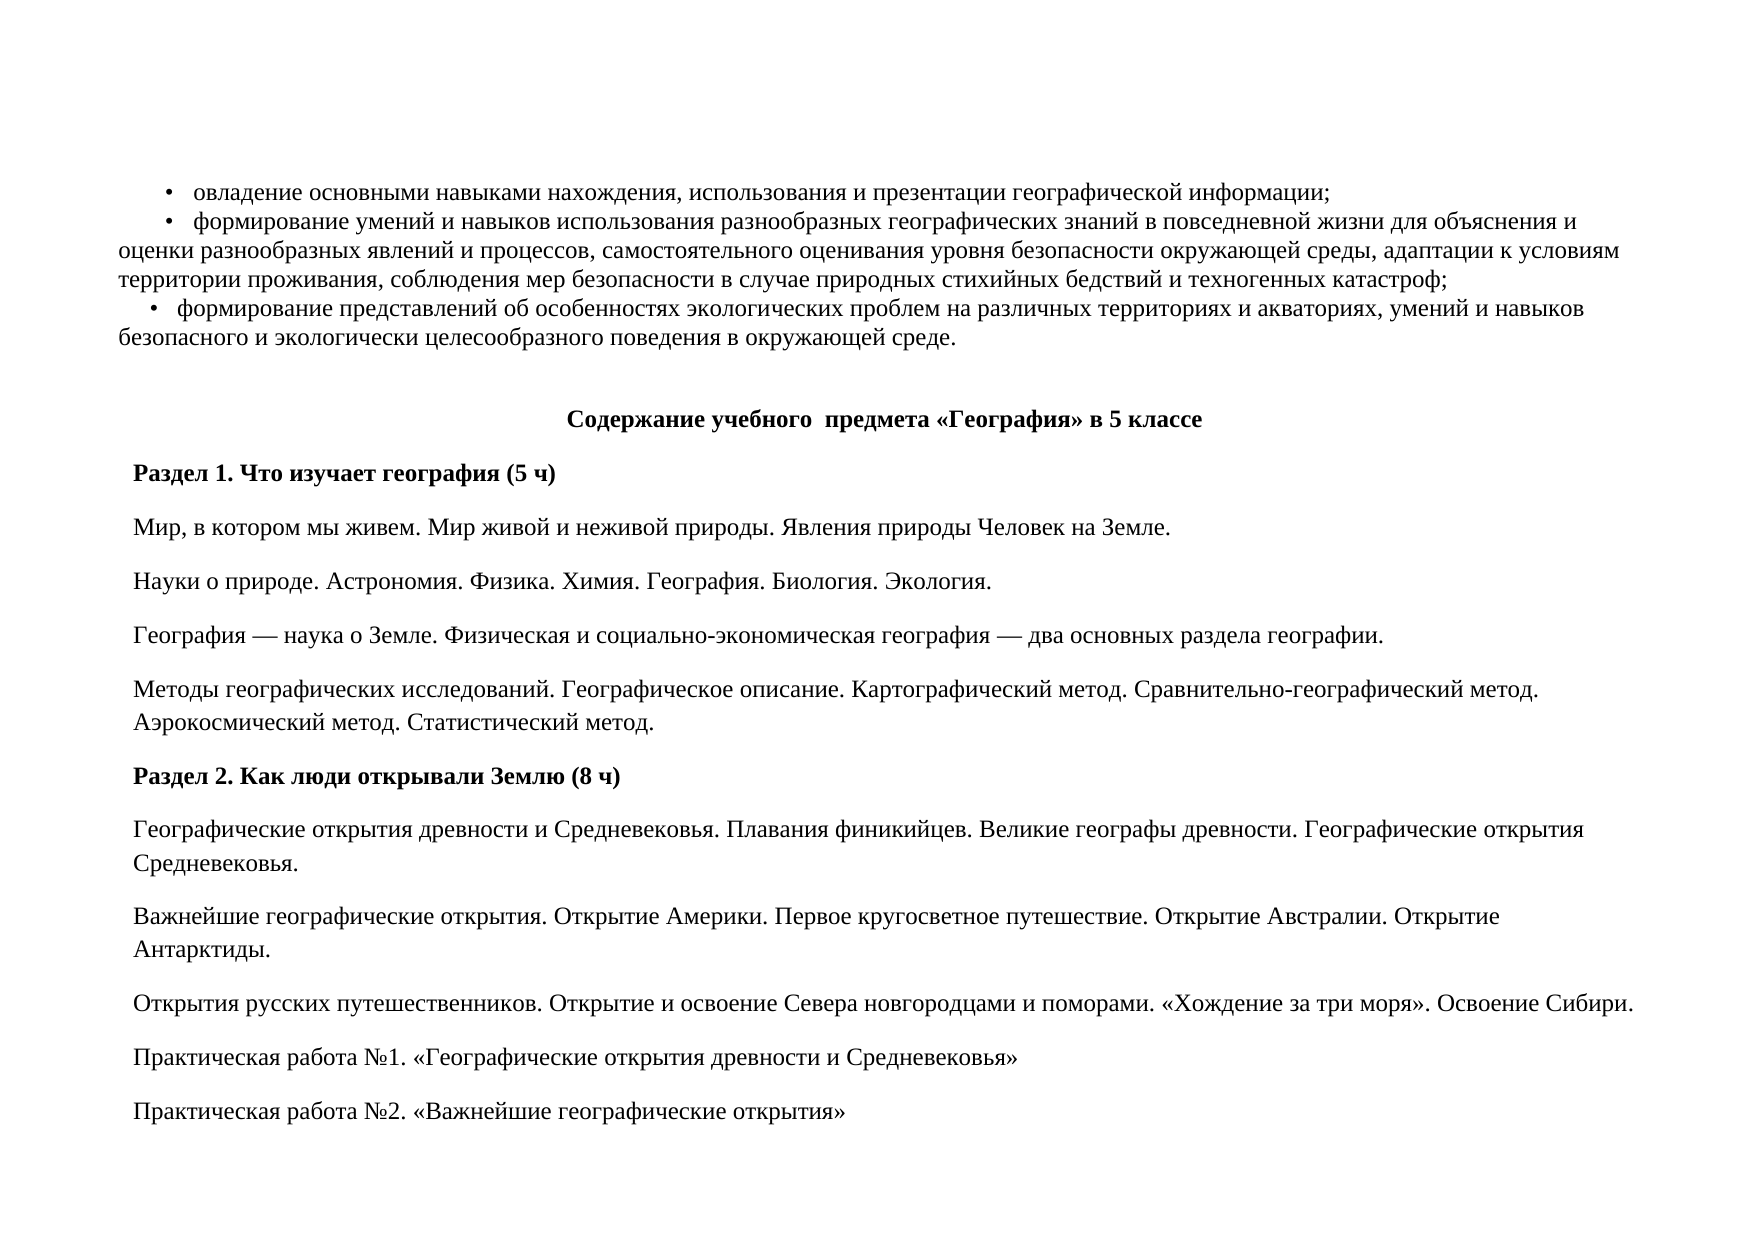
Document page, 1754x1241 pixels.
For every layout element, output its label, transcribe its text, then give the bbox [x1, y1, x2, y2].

text Географические открытия древности и Средневековья. Плавания финикийцев. Великие географы древности. Географические открытия Средневековья. [133, 814, 1636, 876]
list овладение основными навыками нахождения, использования и презентации географической информации; [118, 177, 1635, 206]
text Методы географических исследований. Географическое описание. Картографический метод. Сравнительно-географический метод. Аэрокосмический метод. Статистический метод. [133, 674, 1636, 736]
text Раздел 2. Как люди открывали Землю (8 ч) [133, 761, 1636, 789]
text • формирование представлений об особенностях экологических проблем на различных территориях и акваториях, умений и навыков безопасного и экологически целесообразного поведения в окружающей среде. [118, 293, 1634, 351]
text Практическая работа №1. «Географические открытия древности и Средневековья» [133, 1042, 1636, 1071]
text География — наука о Земле. Физическая и социально-экономическая география — два основных раздела географии. [133, 620, 1636, 649]
list формирование умений и навыков использования разнообразных географических знаний в повседневной жизни для объяснения и оценки разнообразных явлений и процессов, самостоятельного оценивания уровня безопасности окружающей среды, адаптации к условиям территории проживания, соблюдения мер безопасности в случае природных стихийных бедствий и техногенных катастроф; [118, 206, 1636, 293]
text Мир, в котором мы живем. Мир живой и неживой природы. Явления природы Человек на Земле. [133, 512, 1636, 541]
text Содержание учебного предмета «География» в 5 классе [133, 404, 1636, 433]
text Практическая работа №2. «Важнейшие географические открытия» [133, 1096, 1636, 1125]
text Науки о природе. Астрономия. Физика. Химия. География. Биология. Экология. [133, 566, 1636, 595]
text Открытия русских путешественников. Открытие и освоение Севера новгородцами и поморами. «Хождение за три моря». Освоение Сибири. [133, 988, 1636, 1017]
text Раздел 1. Что изучает география (5 ч) [133, 458, 1636, 487]
text Важнейшие географические открытия. Открытие Америки. Первое кругосветное путешествие. Открытие Австралии. Открытие Антарктиды. [133, 901, 1636, 963]
